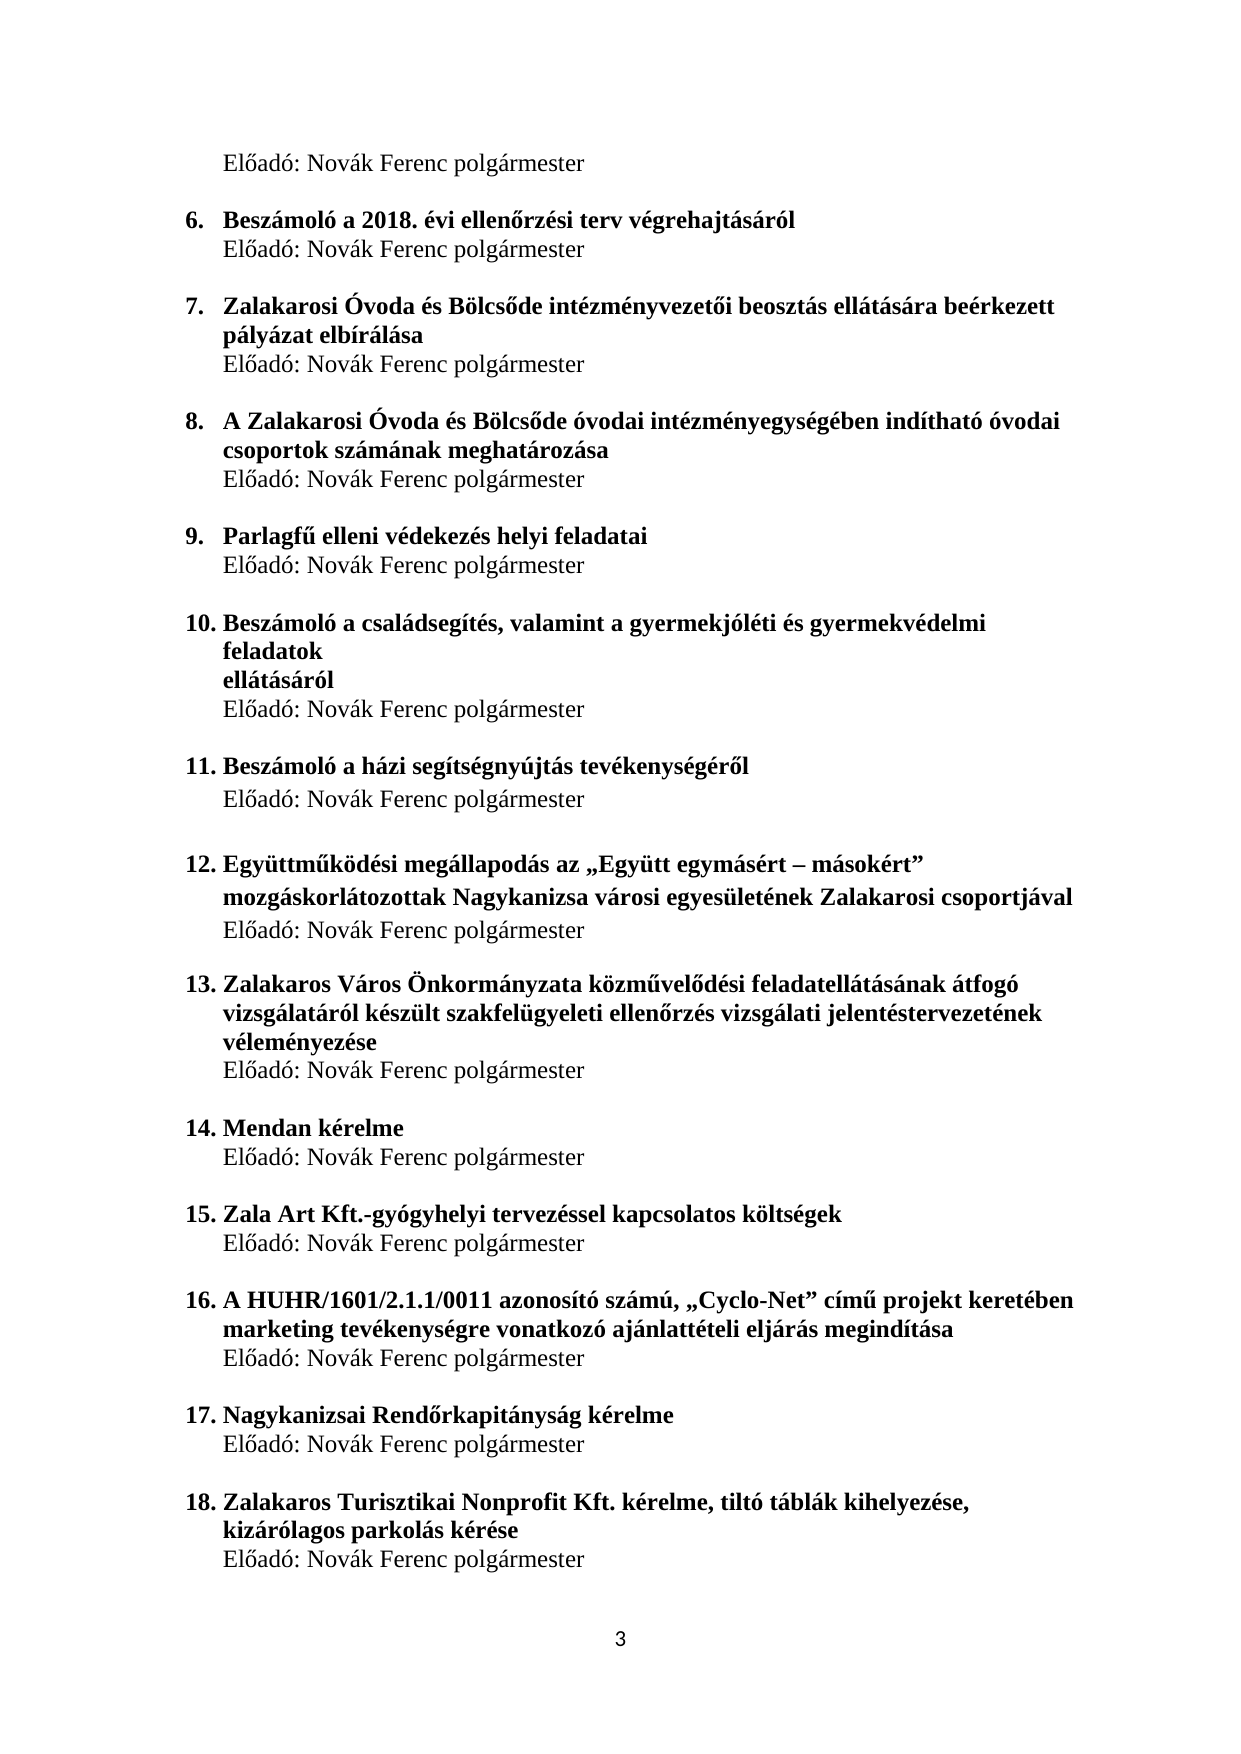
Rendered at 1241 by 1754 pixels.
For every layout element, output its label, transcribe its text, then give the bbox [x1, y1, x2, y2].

list Mendan kérelme [185, 1113, 1093, 1142]
list Zala Art Kft.-gyógyhelyi tervezéssel kapcsolatos költségek Előadó: Novák Ferenc polgármester [185, 1199, 1093, 1257]
list A HUHR/1601/2.1.1/0011 azonosító számú, „Cyclo-Net” című projekt keretében marketing tevékenységre vonatkozó ajánlattételi eljárás megindítása Előadó: Novák Ferenc polgármester [185, 1286, 1093, 1372]
list Beszámoló a családsegítés, valamint a gyermekjóléti és gyermekvédelmi feladatok ellátásáról Előadó: Novák Ferenc polgármester [185, 608, 1093, 723]
list Parlagfű elleni védekezés helyi feladatai Előadó: Novák Ferenc polgármester [185, 521, 1093, 579]
list Zalakarosi Óvoda és Bölcsőde intézményvezetői beosztás ellátására beérkezett pályázat elbírálása Előadó: Novák Ferenc polgármester [185, 291, 1093, 378]
list Beszámoló a házi segítségnyújtás tevékenységéről Előadó: Novák Ferenc polgármester [185, 751, 1093, 845]
list Előadó: Novák Ferenc polgármester [223, 1142, 1093, 1171]
list Nagykanizsai Rendőrkapitányság kérelme Előadó: Novák Ferenc polgármester [185, 1401, 1093, 1458]
list Beszámoló a 2018. évi ellenőrzési terv végrehajtásáról Előadó: Novák Ferenc polgármester [185, 205, 1093, 263]
list Előadó: Novák Ferenc polgármester [223, 148, 1093, 176]
list Zalakaros Város Önkormányzata közművelődési feladatellátásának átfogó vizsgálatáról készült szakfelügyeleti ellenőrzés vizsgálati jelentéstervezetének véleményezése Előadó: Novák Ferenc polgármester [185, 969, 1093, 1084]
list Együttműködési megállapodás az „Együtt egymásért – másokért” mozgáskorlátozottak Nagykanizsa városi egyesületének Zalakarosi csoportjával Előadó: Novák Ferenc polgármester [185, 849, 1093, 944]
list A Zalakarosi Óvoda és Bölcsőde óvodai intézményegységében indítható óvodai csoportok számának meghatározása Előadó: Novák Ferenc polgármester [185, 406, 1093, 493]
list Zalakaros Turisztikai Nonprofit Kft. kérelme, tiltó táblák kihelyezése, kizárólagos parkolás kérése Előadó: Novák Ferenc polgármester [185, 1487, 1093, 1573]
